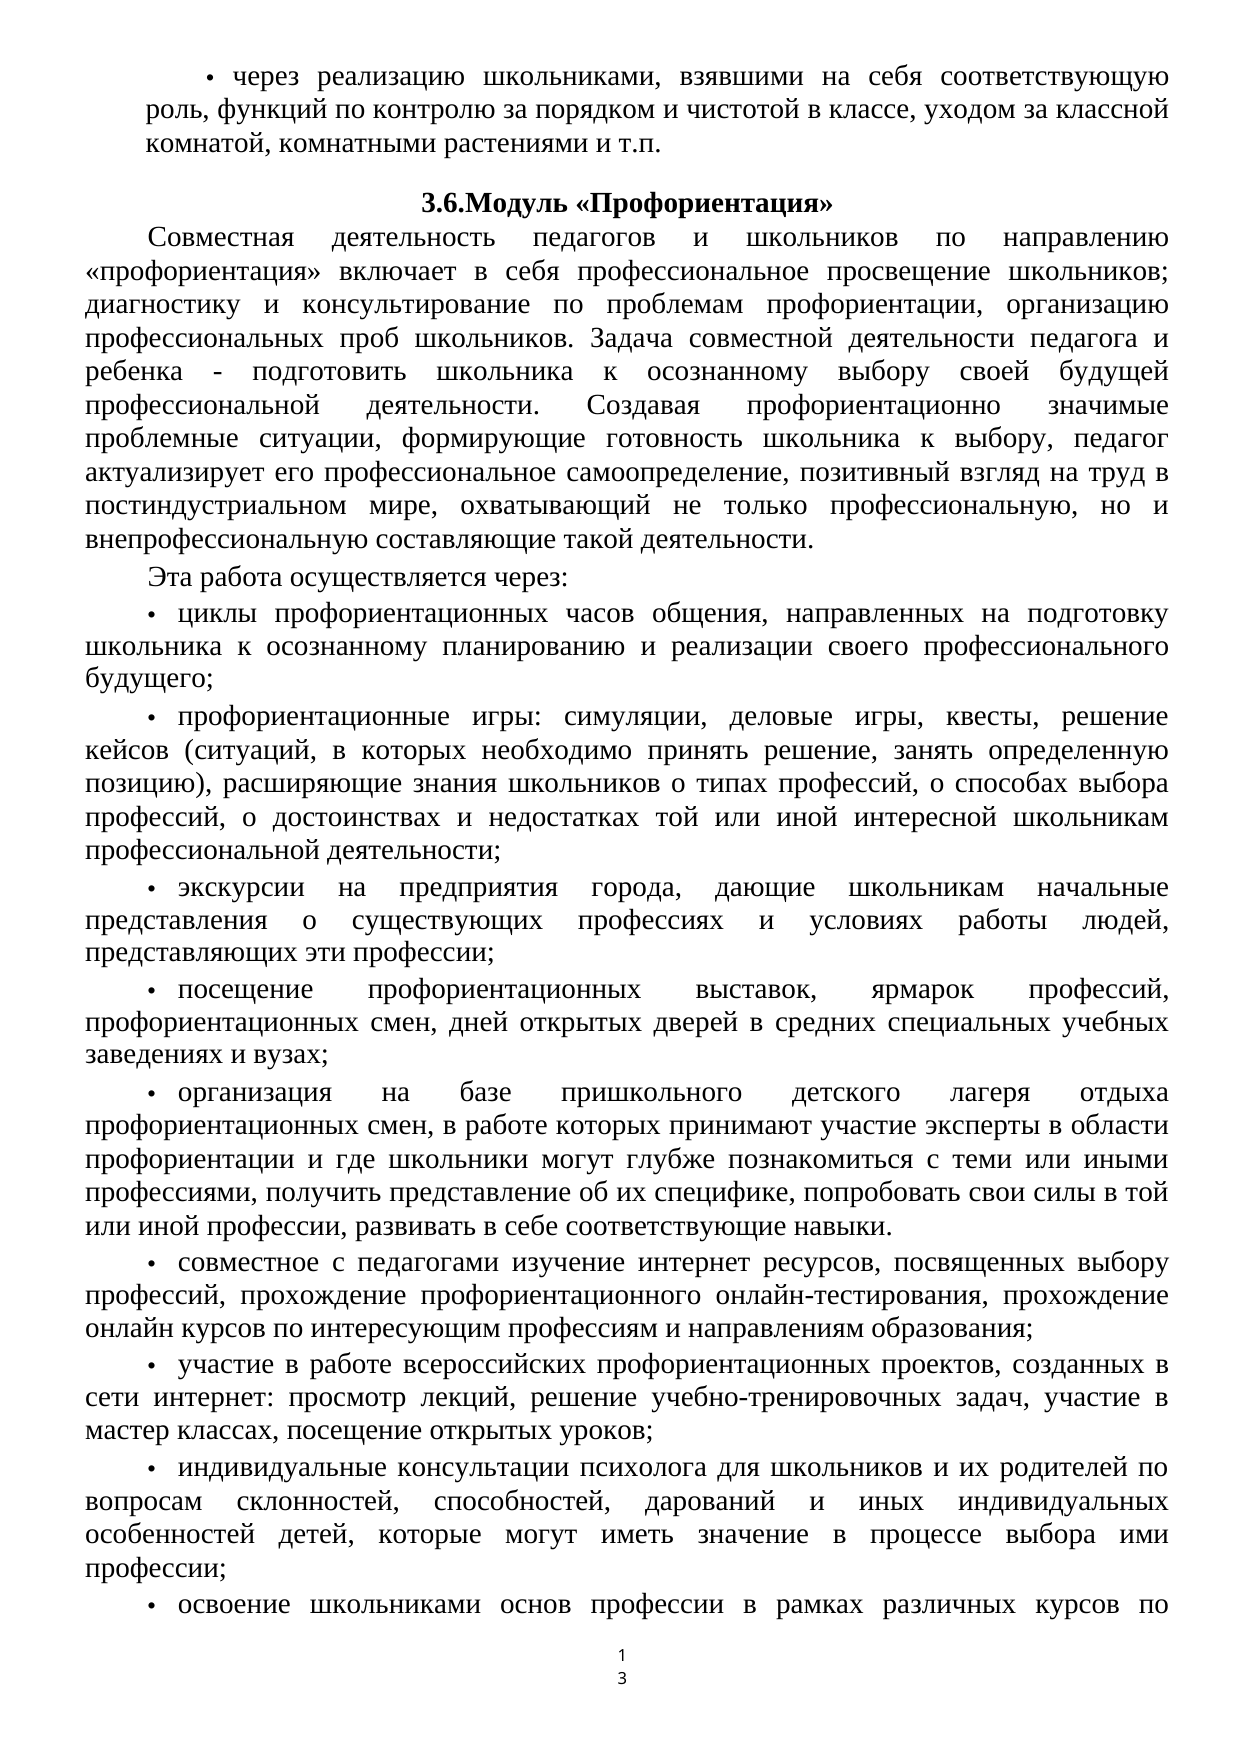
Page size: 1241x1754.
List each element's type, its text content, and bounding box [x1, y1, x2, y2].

text Совместная деятельность педагогов и школьников по направлению «профориентация» включает в себя профессиональное просвещение школьников; диагностику и консультирование по проблемам профориентации, организацию профессиональных проб школьников. Задача совместной деятельности педагога и ребенка - подготовить школьника к осознанному выбору своей будущей профессиональной деятельности. Создавая профориентационно значимые проблемные ситуации, формирующие готовность школьника к выбору, педагог актуализирует его профессиональное самоопределение, позитивный взгляд на труд в постиндустриальном мире, охватывающий не только профессиональную, но и внепрофессиональную составляющие такой деятельности. [85, 219, 1170, 554]
list через реализацию школьниками, взявшими на себя соответствующую роль, функций по контролю за порядком и чистотой в классе, уходом за классной комнатой, комнатными растениями и т.п. [145, 58, 1170, 158]
list посещение профориентационных выставок, ярмарок профессий, профориентационных смен, дней открытых дверей в средних специальных учебных заведениях и вузах; [85, 972, 1170, 1070]
text 3.6.Модуль «Профориентация» [85, 186, 1170, 219]
text Эта работа осуществляется через: [85, 559, 1170, 592]
list организация на базе пришкольного детского лагеря отдыха профориентационных смен, в работе которых принимают участие эксперты в области профориентации и где школьники могут глубже познакомиться с теми или иными профессиями, получить представление об их специфике, попробовать свои силы в той или иной профессии, развивать в себе соответствующие навыки. [85, 1074, 1170, 1242]
list участие в работе всероссийских профориентационных проектов, созданных в сети интернет: просмотр лекций, решение учебно-тренировочных задач, участие в мастер классах, посещение открытых уроков; [85, 1348, 1170, 1445]
list индивидуальные консультации психолога для школьников и их родителей по вопросам склонностей, способностей, дарований и иных индивидуальных особенностей детей, которые могут иметь значение в процессе выбора ими профессии; [85, 1449, 1170, 1584]
list профориентационные игры: симуляции, деловые игры, квесты, решение кейсов (ситуаций, в которых необходимо принять решение, занять определенную позицию), расширяющие знания школьников о типах профессий, о способах выбора профессий, о достоинствах и недостатках той или иной интересной школьникам профессиональной деятельности; [85, 698, 1170, 866]
list циклы профориентационных часов общения, направленных на подготовку школьника к осознанному планированию и реализации своего профессионального будущего; [85, 596, 1170, 694]
list совместное с педагогами изучение интернет ресурсов, посвященных выбору профессий, прохождение профориентационного онлайн-тестирования, прохождение онлайн курсов по интересующим профессиям и направлениям образования; [85, 1246, 1170, 1343]
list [85, 1588, 1170, 1620]
list экскурсии на предприятия города, дающие школьникам начальные представления о существующих профессиях и условиях работы людей, представляющих эти профессии; [85, 870, 1170, 968]
